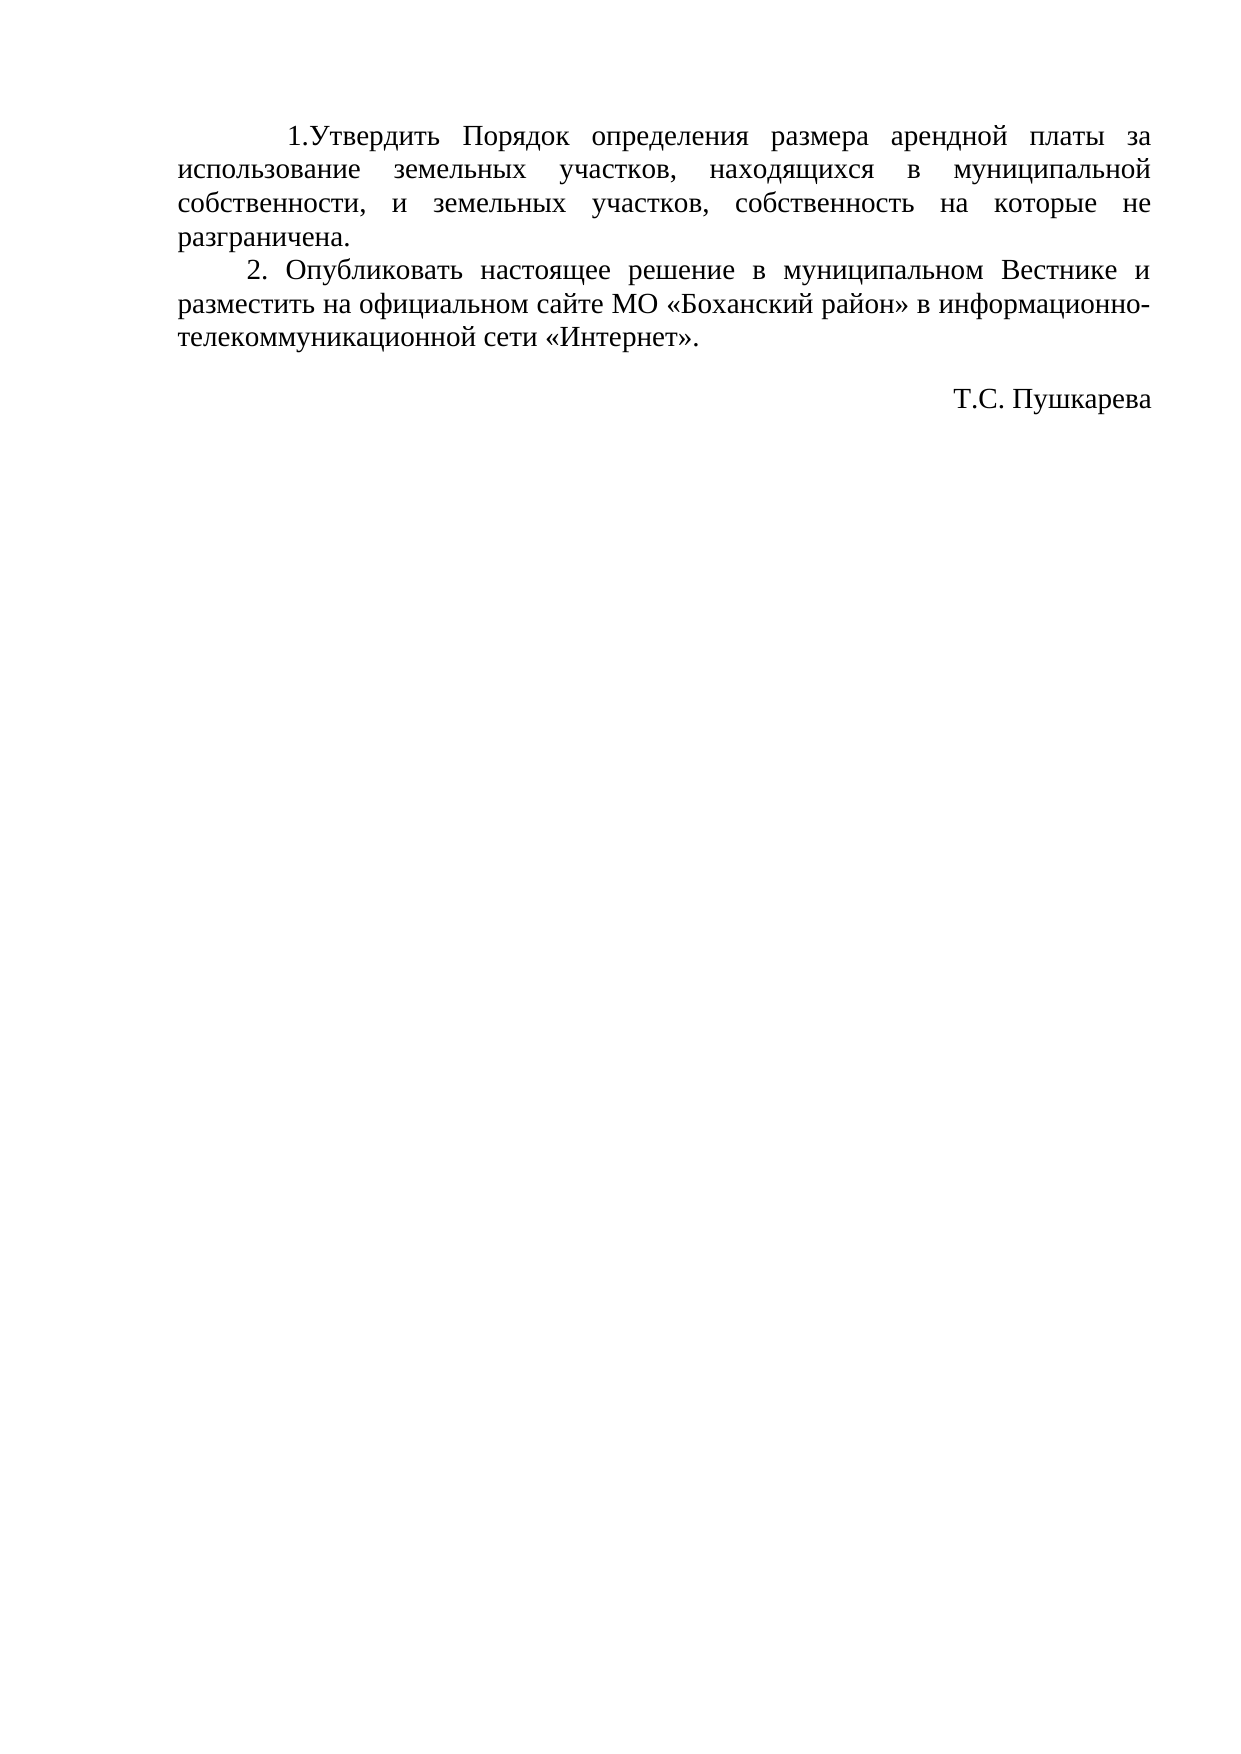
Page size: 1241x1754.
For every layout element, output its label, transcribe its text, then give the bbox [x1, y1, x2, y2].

text 1.Утвердить Порядок определения размера арендной платы за использование земельных участков, находящихся в муниципальной собственности, и земельных участков, собственность на которые не разграничена. [177, 118, 1152, 252]
text Т.С. Пушкарева [177, 381, 1152, 414]
text 2. Опубликовать настоящее решение в муниципальном Вестнике и разместить на официальном сайте МО «Боханский район» в информационно-телекоммуникационной сети «Интернет». [177, 252, 1152, 353]
